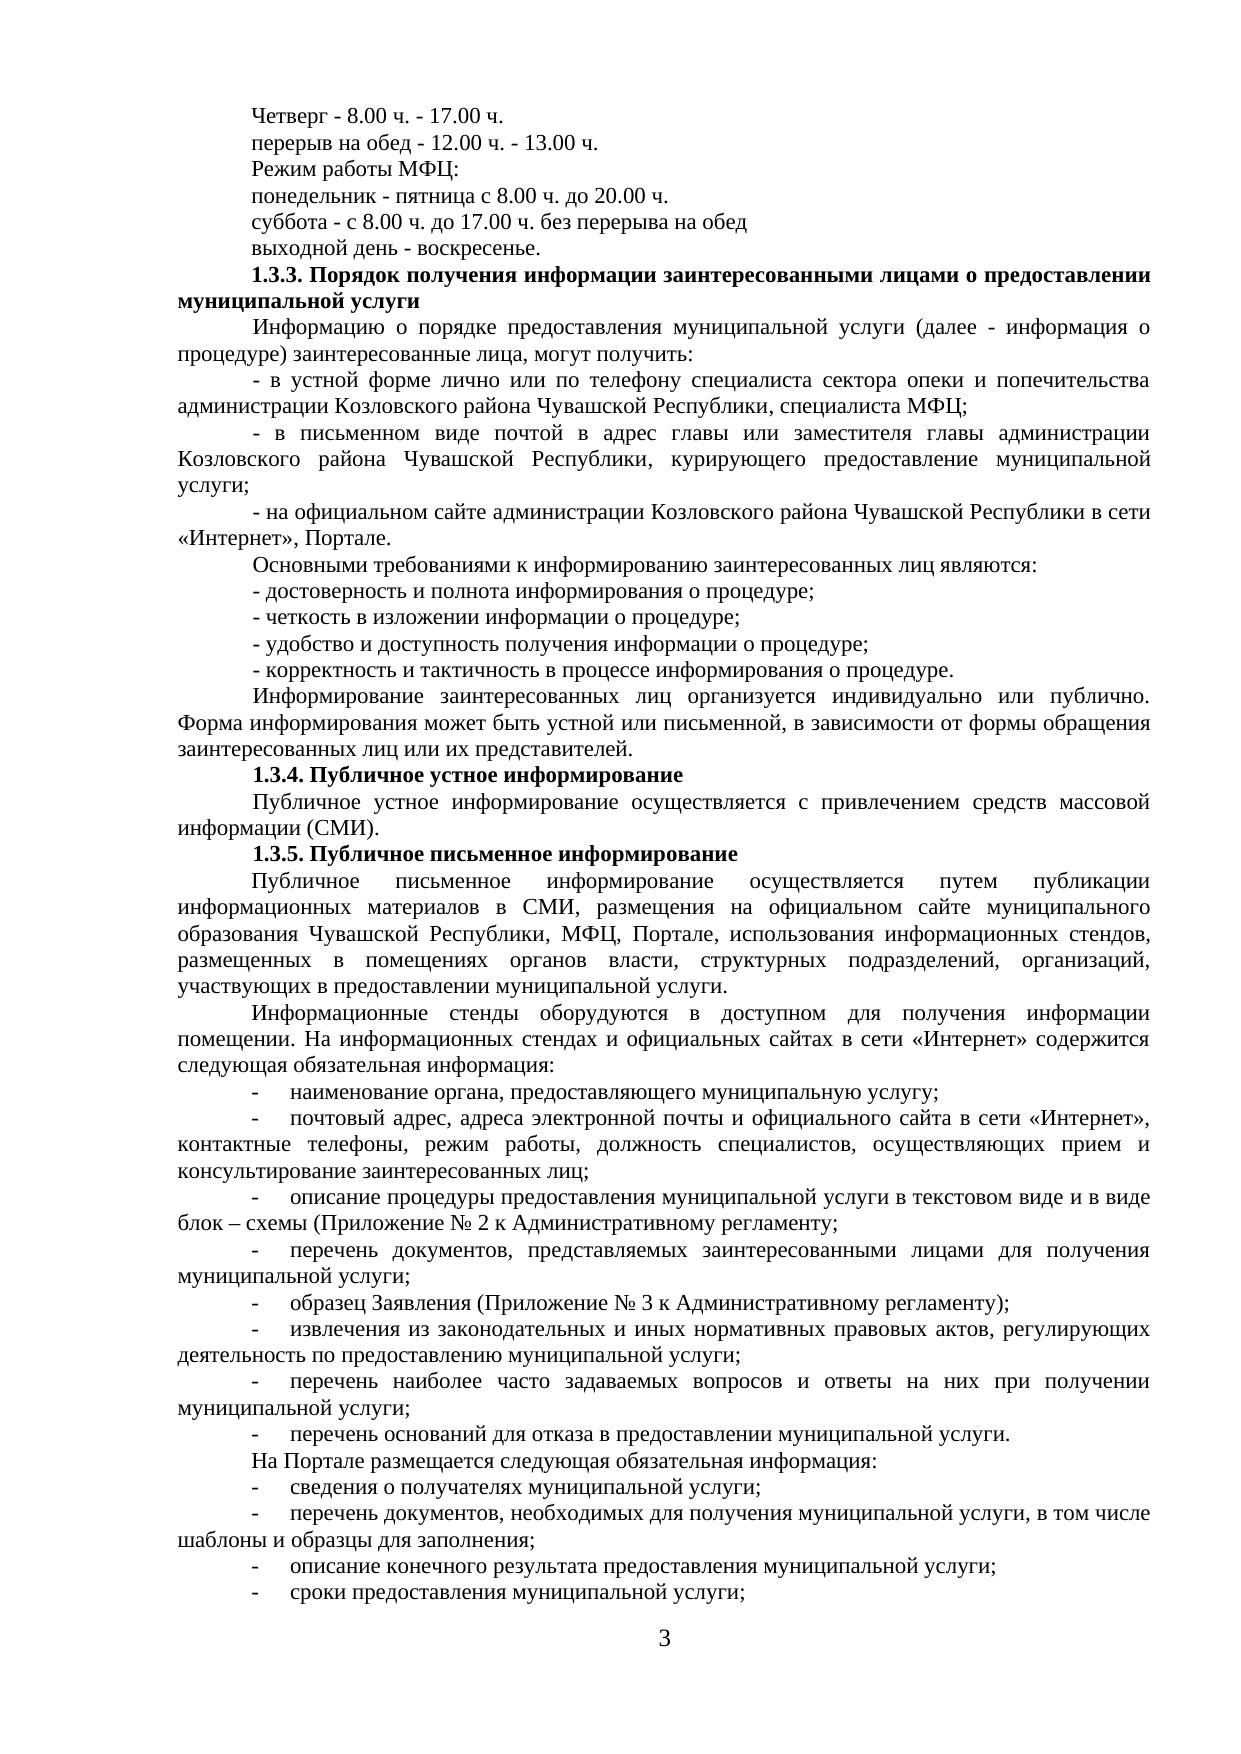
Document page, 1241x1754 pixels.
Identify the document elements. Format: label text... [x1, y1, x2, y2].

list перечень документов, представляемых заинтересованными лицами для получения муниципальной услуги; [177, 1236, 1152, 1288]
text Режим работы МФЦ: [177, 155, 1152, 182]
text - достоверность и полнота информирования о процедуре; [177, 577, 1152, 603]
list наименование органа, предоставляющего муниципальную услугу; [177, 1078, 1152, 1104]
list образец Заявления (Приложение № 3 к Административному регламенту); [177, 1288, 1152, 1315]
text - на официальном сайте администрации Козловского района Чувашской Республики в сети «Интернет», Портале. [177, 498, 1152, 551]
list перечень документов, необходимых для получения муниципальной услуги, в том числе шаблоны и образцы для заполнения; [177, 1499, 1152, 1552]
list перечень оснований для отказа в предоставлении муниципальной услуги. [177, 1420, 1152, 1447]
text На Портале размещается следующая обязательная информация: [177, 1447, 1152, 1473]
list почтовый адрес, адреса электронной почты и официального сайта в сети «Интернет», контактные телефоны, режим работы, должность специалистов, осуществляющих прием и консультирование заинтересованных лиц; [177, 1104, 1152, 1183]
text Информирование заинтересованных лиц организуется индивидуально или публично. Форма информирования может быть устной или письменной, в зависимости от формы обращения заинтересованных лиц или их представителей. [177, 682, 1152, 761]
text 1.3.3. Порядок получения информации заинтересованными лицами о предоставлении муниципальной услуги [177, 261, 1152, 313]
text - в письменном виде почтой в адрес главы или заместителя главы администрации Козловского района Чувашской Республики, курирующего предоставление муниципальной услуги; [177, 419, 1152, 498]
list описание процедуры предоставления муниципальной услуги в текстовом виде и в виде блок – схемы (Приложение № 2 к Административному регламенту; [177, 1183, 1152, 1236]
text суббота - с 8.00 ч. до 17.00 ч. без перерыва на обед [177, 208, 1152, 234]
text Основными требованиями к информированию заинтересованных лиц являются: [177, 551, 1152, 577]
text - в устной форме лично или по телефону специалиста сектора опеки и попечительства администрации Козловского района Чувашской Республики, специалиста МФЦ; [177, 366, 1152, 419]
list описание конечного результата предоставления муниципальной услуги; [177, 1552, 1152, 1578]
text Информацию о порядке предоставления муниципальной услуги (далее - информация о процедуре) заинтересованные лица, могут получить: [177, 313, 1152, 366]
text - корректность и тактичность в процессе информирования о процедуре. [177, 656, 1152, 682]
text 1.3.5. Публичное письменное информирование [177, 841, 1152, 867]
text выходной день - воскресенье. [177, 234, 1152, 261]
text Информационные стенды оборудуются в доступном для получения информации помещении. На информационных стендах и официальных сайтах в сети «Интернет» содержится следующая обязательная информация: [177, 999, 1152, 1078]
text Публичное письменное информирование осуществляется путем публикации информационных материалов в СМИ, размещения на официальном сайте муниципального образования Чувашской Республики, МФЦ, Портале, использования информационных стендов, размещенных в помещениях органов власти, структурных подразделений, организаций, участвующих в предоставлении муниципальной услуги. [177, 867, 1152, 999]
text понедельник - пятница с 8.00 ч. до 20.00 ч. [177, 182, 1152, 208]
list сведения о получателях муниципальной услуги; [177, 1473, 1152, 1499]
text Четверг - 8.00 ч. - 17.00 ч. [177, 103, 1152, 129]
list сроки предоставления муниципальной услуги; [177, 1578, 1152, 1605]
text - удобство и доступность получения информации о процедуре; [177, 630, 1152, 656]
text перерыв на обед - 12.00 ч. - 13.00 ч. [177, 129, 1152, 155]
list извлечения из законодательных и иных нормативных правовых актов, регулирующих деятельность по предоставлению муниципальной услуги; [177, 1315, 1152, 1368]
text 1.3.4. Публичное устное информирование [177, 761, 1152, 788]
text Публичное устное информирование осуществляется с привлечением средств массовой информации (СМИ). [177, 788, 1152, 841]
text - четкость в изложении информации о процедуре; [177, 603, 1152, 630]
list перечень наиболее часто задаваемых вопросов и ответы на них при получении муниципальной услуги; [177, 1368, 1152, 1420]
